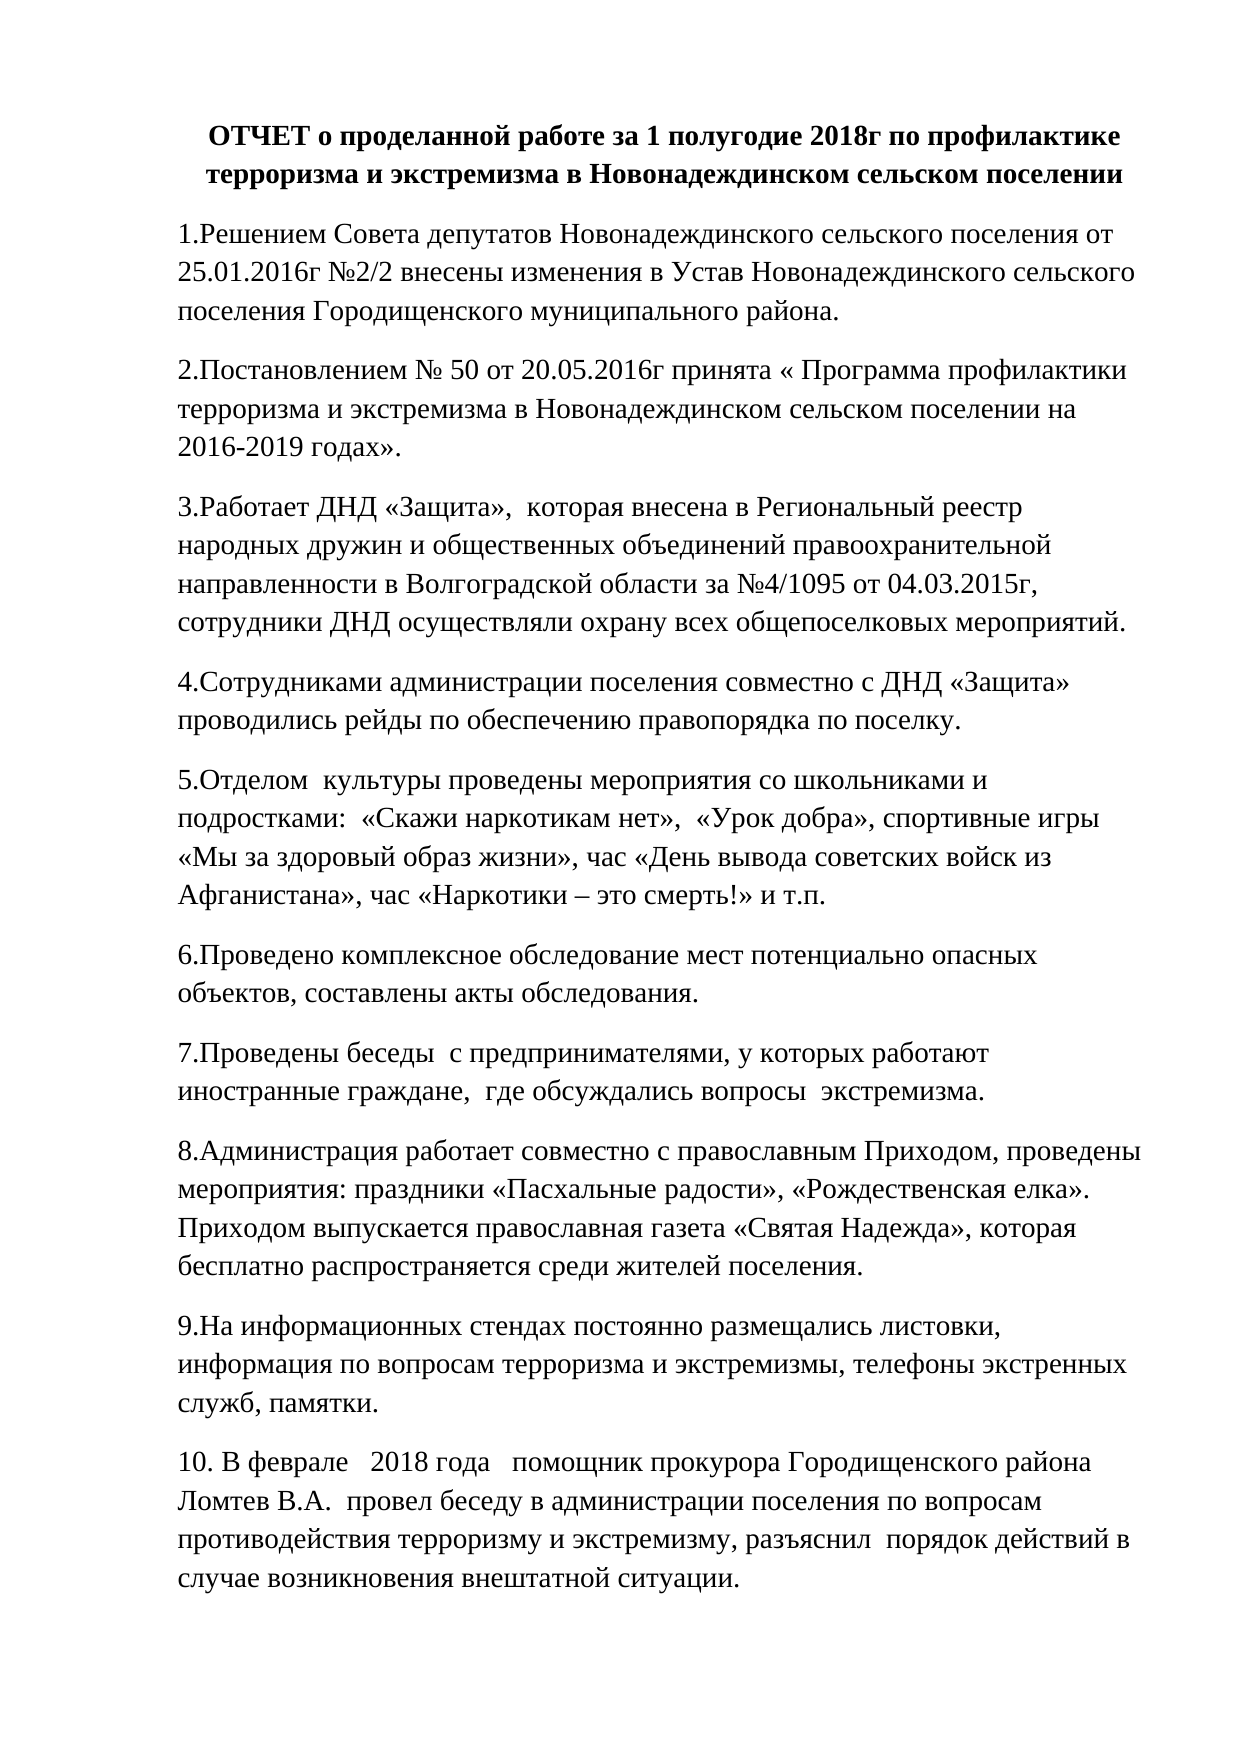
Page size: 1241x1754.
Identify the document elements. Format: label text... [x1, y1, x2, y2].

text 1.Решением Совета депутатов Новонадеждинского сельского поселения от 25.01.2016г №2/2 внесены изменения в Устав Новонадеждинского сельского поселения Городищенского муниципального района. [177, 216, 1152, 327]
text ОТЧЕТ о проделанной работе за 1 полугодие 2018г по профилактике терроризма и экстремизма в Новонадеждинском сельском поселении [177, 118, 1152, 190]
text 5.Отделом культуры проведены мероприятия со школьниками и подростками: «Скажи наркотикам нет», «Урок добра», спортивные игры «Мы за здоровый образ жизни», час «День вывода советских войск из Афганистана», час «Наркотики – это смерть!» и т.п. [177, 762, 1152, 911]
text 4.Сотрудниками администрации поселения совместно с ДНД «Защита» проводились рейды по обеспечению правопорядка по поселку. [177, 664, 1152, 736]
text 7.Проведены беседы с предпринимателями, у которых работают иностранные граждане, где обсуждались вопросы экстремизма. [177, 1035, 1152, 1107]
text 6.Проведено комплексное обследование мест потенциально опасных объектов, составлены акты обследования. [177, 937, 1152, 1009]
text 3.Работает ДНД «Защита», которая внесена в Региональный реестр народных дружин и общественных объединений правоохранительной направленности в Волгоградской области за №4/1095 от 04.03.2015г, сотрудники ДНД осуществляли охрану всех общепоселковых мероприятий. [177, 489, 1152, 638]
text 10. В феврале 2018 года помощник прокурора Городищенского района Ломтев В.А. провел беседу в администрации поселения по вопросам противодействия терроризму и экстремизму, разъяснил порядок действий в случае возникновения внештатной ситуации. [177, 1444, 1152, 1593]
text 9.На информационных стендах постоянно размещались листовки, информация по вопросам терроризма и экстремизмы, телефоны экстренных служб, памятки. [177, 1308, 1152, 1418]
text 8.Администрация работает совместно с православным Приходом, проведены мероприятия: праздники «Пасхальные радости», «Рождественская елка». Приходом выпускается православная газета «Святая Надежда», которая бесплатно распространяется среди жителей поселения. [177, 1133, 1152, 1282]
text 2.Постановлением № 50 от 20.05.2016г принята « Программа профилактики терроризма и экстремизма в Новонадеждинском сельском поселении на 2016-2019 годах». [177, 352, 1152, 463]
